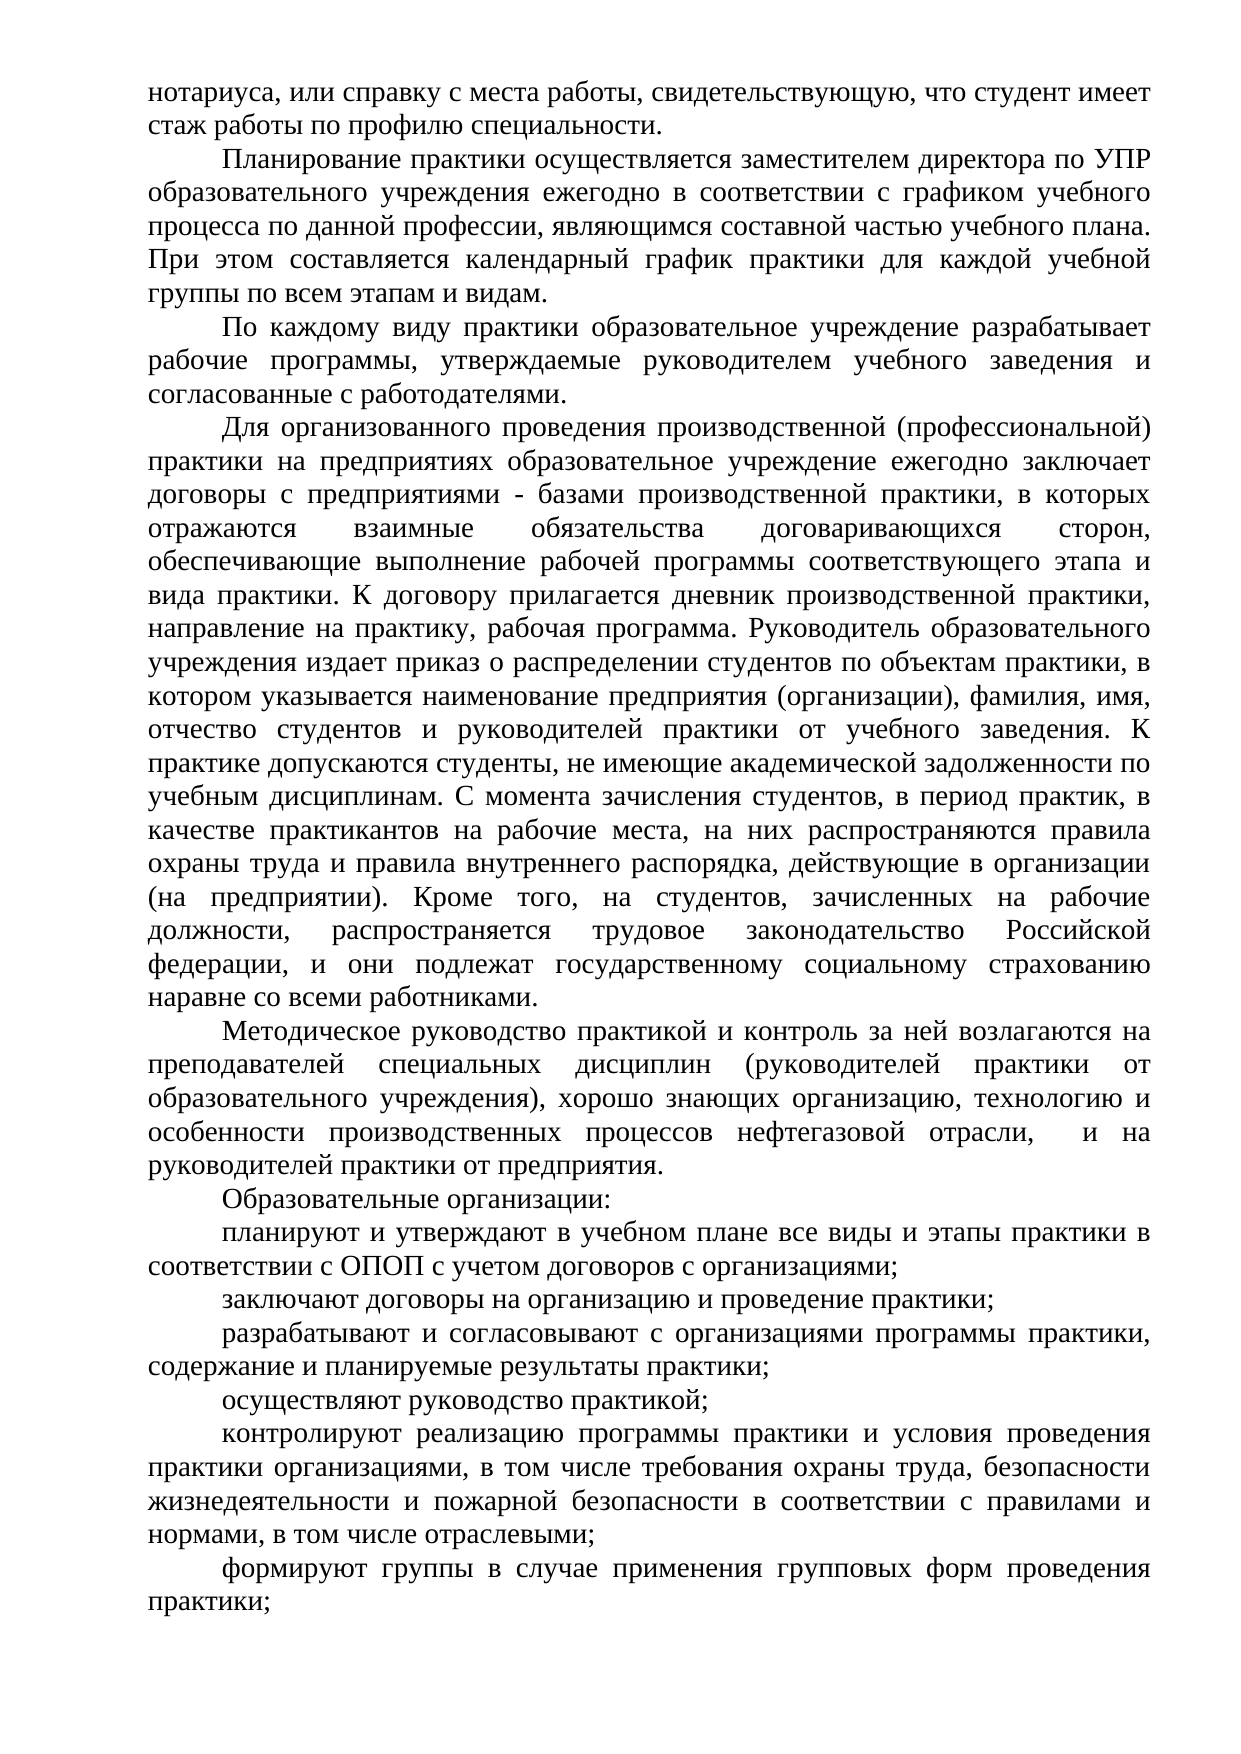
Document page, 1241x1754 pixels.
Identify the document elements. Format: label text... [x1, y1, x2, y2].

text осуществляют руководство практикой; [148, 1382, 1152, 1416]
text формируют группы в случае применения групповых форм проведения практики; [148, 1550, 1152, 1617]
text По каждому виду практики образовательное учреждение разрабатывает рабочие программы, утверждаемые руководителем учебного заведения и согласованные с работодателями. [148, 309, 1152, 409]
text Методическое руководство практикой и контроль за ней возлагаются на преподавателей специальных дисциплин (руководителей практики от образовательного учреждения), хорошо знающих организацию, технологию и особенности производственных процессов нефтегазовой отрасли, и на руководителей практики от предприятия. [148, 1013, 1152, 1181]
text Планирование практики осуществляется заместителем директора по УПР образовательного учреждения ежегодно в соответствии с графиком учебного процесса по данной профессии, являющимся составной частью учебного плана. При этом составляется календарный график практики для каждой учебной группы по всем этапам и видам. [148, 141, 1152, 309]
text Образовательные организации: [148, 1181, 1152, 1214]
text заключают договоры на организацию и проведение практики; [148, 1281, 1152, 1315]
text Для организованного проведения производственной (профессиональной) практики на предприятиях образовательное учреждение ежегодно заключает договоры с предприятиями - базами производственной практики, в которых отражаются взаимные обязательства договаривающихся сторон, обеспечивающие выполнение рабочей программы соответствующего этапа и вида практики. К договору прилагается дневник производственной практики, направление на практику, рабочая программа. Руководитель образовательного учреждения издает приказ о распределении студентов по объектам практики, в котором указывается наименование предприятия (организации), фамилия, имя, отчество студентов и руководителей практики от учебного заведения. К практике допускаются студенты, не имеющие академической задолженности по учебным дисциплинам. С момента зачисления студентов, в период практик, в качестве практикантов на рабочие места, на них распространяются правила охраны труда и правила внутреннего распорядка, действующие в организации (на предприятии). Кроме того, на студентов, зачисленных на рабочие должности, распространяется трудовое законодательство Российской федерации, и они подлежат государственному социальному страхованию наравне со всеми работниками. [148, 409, 1152, 1013]
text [148, 74, 1152, 141]
text разрабатывают и согласовывают с организациями программы практики, содержание и планируемые результаты практики; [148, 1315, 1152, 1382]
text контролируют реализацию программы практики и условия проведения практики организациями, в том числе требования охраны труда, безопасности жизнедеятельности и пожарной безопасности в соответствии с правилами и нормами, в том числе отраслевыми; [148, 1416, 1152, 1550]
text планируют и утверждают в учебном плане все виды и этапы практики в соответствии с ОПОП с учетом договоров с организациями; [148, 1214, 1152, 1281]
